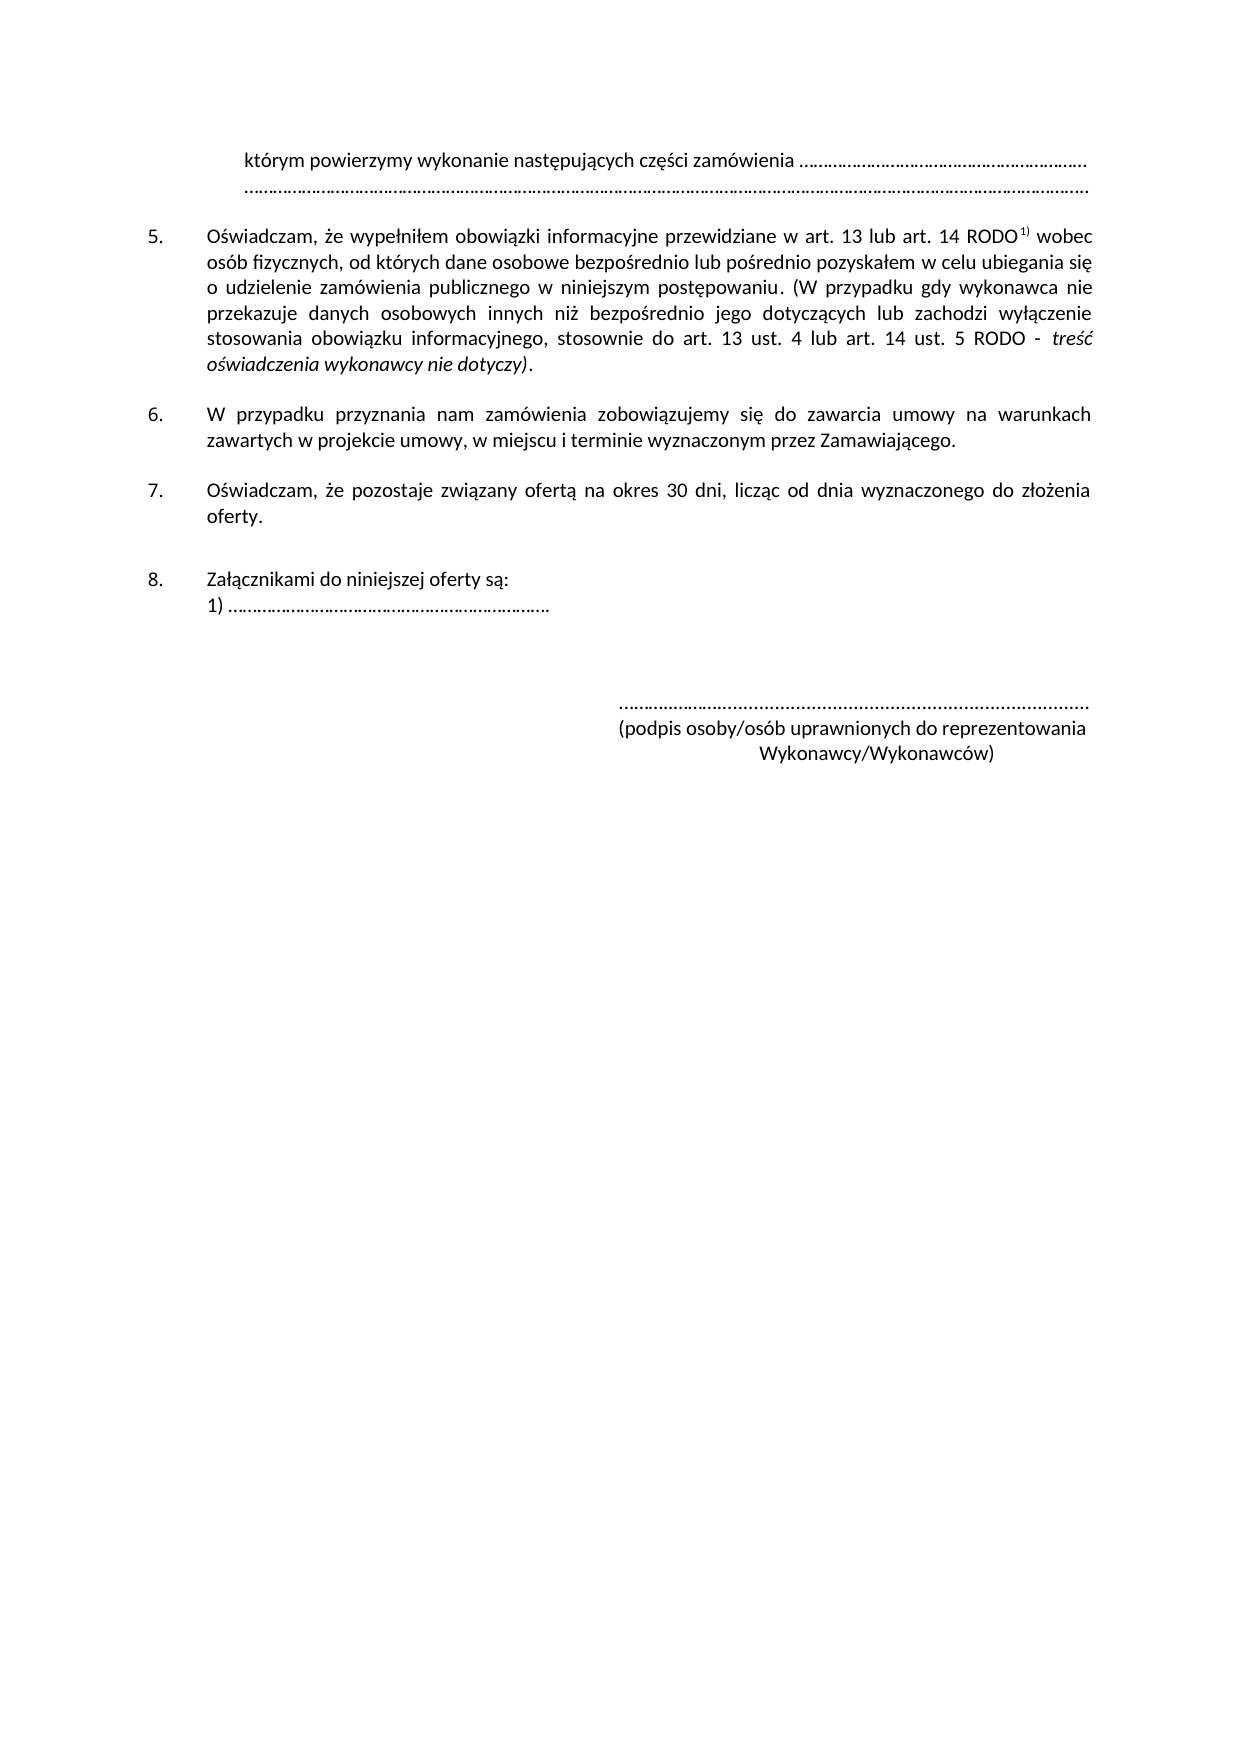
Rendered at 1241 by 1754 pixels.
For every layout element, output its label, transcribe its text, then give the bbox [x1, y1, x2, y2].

text Wykonawcy/Wykonawców) [516, 740, 1093, 766]
text ...……..………....................................................................... [516, 689, 1093, 715]
text którym powierzymy wykonanie następujących części zamówienia …………………………………………………… [244, 148, 1093, 173]
list W przypadku przyznania nam zamówienia zobowiązujemy się do zawarcia umowy na warunkach zawartych w projekcie umowy, w miejscu i terminie wyznaczonym przez Zamawiającego. [148, 401, 1093, 452]
list Oświadczam, że pozostaje związany ofertą na okres 30 dni, licząc od dnia wyznaczonego do złożenia oferty. [148, 478, 1093, 529]
list Oświadczam, że wypełniłem obowiązki informacyjne przewidziane w art. 13 lub art. 14 RODO1) wobec osób fizycznych, od których dane osobowe bezpośrednio lub pośrednio pozyskałem w celu ubiegania się o udzielenie zamówienia publicznego w niniejszym postępowaniu. (W przypadku gdy wykonawca nie przekazuje danych osobowych innych niż bezpośrednio jego dotyczących lub zachodzi wyłączenie stosowania obowiązku informacyjnego, stosownie do art. 13 ust. 4 lub art. 14 ust. 5 RODO - treść oświadczenia wykonawcy nie dotyczy). [148, 223, 1093, 376]
list Załącznikami do niniejszej oferty są: [148, 567, 1093, 592]
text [244, 173, 1093, 198]
text (podpis osoby/osób uprawnionych do reprezentowania [516, 715, 1093, 740]
text 1) …………………………………………………………. [207, 592, 1093, 618]
